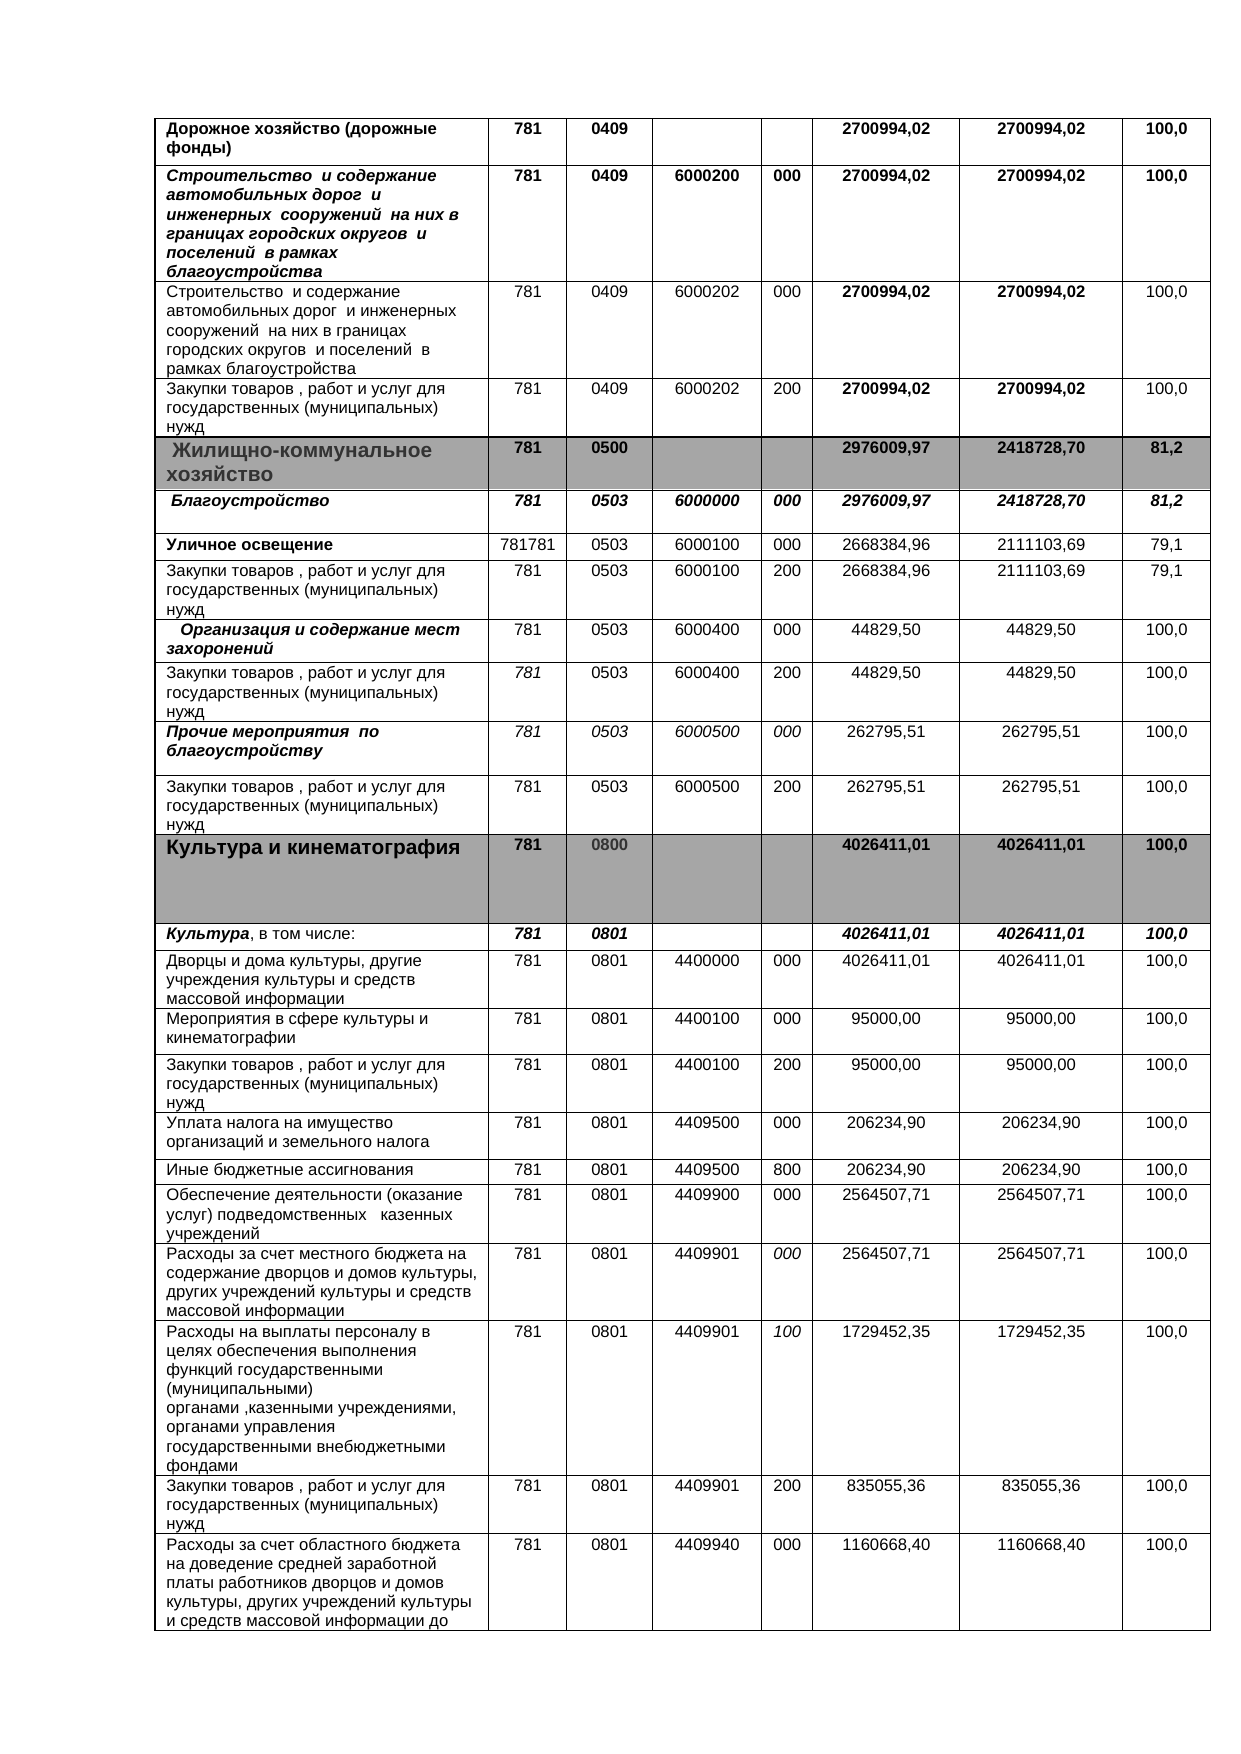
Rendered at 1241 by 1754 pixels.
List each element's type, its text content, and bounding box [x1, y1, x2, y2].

table_cell 100,0 [1123, 1476, 1210, 1533]
table_cell 0503 [567, 561, 652, 618]
table_cell 100,0 [1123, 1009, 1210, 1053]
table_cell 2700994,02 [960, 119, 1122, 165]
table_cell 4026411,01 [813, 951, 959, 1008]
table_cell 6000400 [653, 620, 761, 662]
table_cell 4409901 [653, 1321, 761, 1475]
table_cell 781 [489, 282, 566, 378]
table_cell 2700994,02 [813, 282, 959, 378]
table_cell 200 [762, 1055, 812, 1112]
table_cell 100,0 [1123, 776, 1210, 834]
table_cell Закупки товаров , работ и услуг для государственных (муниципальных) нужд [156, 561, 488, 618]
table_cell 100,0 [1123, 951, 1210, 1008]
table_cell 835055,36 [813, 1476, 959, 1533]
table_cell 206234,90 [813, 1160, 959, 1184]
table_cell 4026411,01 [813, 924, 959, 949]
table_cell 4400100 [653, 1009, 761, 1053]
table_cell 44829,50 [960, 663, 1122, 721]
table_cell 2564507,71 [960, 1244, 1122, 1320]
table_cell [653, 438, 761, 489]
table_cell 6000400 [653, 663, 761, 721]
table_cell 0801 [567, 1534, 652, 1630]
table_cell 44829,50 [960, 620, 1122, 662]
table_cell 6000100 [653, 534, 761, 560]
table_cell 000 [762, 1534, 812, 1630]
table_cell 81,2 [1123, 491, 1210, 533]
table_cell 800 [762, 1160, 812, 1184]
table_cell Благоустройство [156, 491, 488, 533]
table_cell 000 [762, 1113, 812, 1159]
table_cell 0801 [567, 924, 652, 949]
table_cell 000 [762, 491, 812, 533]
table_cell 100,0 [1123, 663, 1210, 721]
table_cell Культура и кинематография [156, 835, 488, 923]
table_cell 2111103,69 [960, 534, 1122, 560]
table_cell 262795,51 [960, 776, 1122, 834]
table_cell 781 [489, 1009, 566, 1053]
table_cell 000 [762, 951, 812, 1008]
table_cell 000 [762, 534, 812, 560]
table_cell 100,0 [1123, 1113, 1210, 1159]
table_cell 6000202 [653, 379, 761, 436]
table_cell 4409940 [653, 1534, 761, 1630]
table_cell Строительство и содержание автомобильных дорог и инженерных сооружений на них в границах городских округов и поселений в рамках благоустройства [156, 166, 488, 281]
table_cell 781 [489, 1113, 566, 1159]
table_cell 000 [762, 166, 812, 281]
table_cell 4409500 [653, 1160, 761, 1184]
table_cell 0409 [567, 119, 652, 165]
table_cell [762, 119, 812, 165]
table_cell 1160668,40 [813, 1534, 959, 1630]
table_cell 2668384,96 [813, 561, 959, 618]
table_cell 781 [489, 438, 566, 489]
table_cell 262795,51 [960, 722, 1122, 775]
table_cell 100,0 [1123, 379, 1210, 436]
table_cell 100,0 [1123, 1244, 1210, 1320]
table_cell 0503 [567, 491, 652, 533]
table_cell 0503 [567, 663, 652, 721]
table_cell 100,0 [1123, 166, 1210, 281]
table_cell Мероприятия в сфере культуры и кинематографии [156, 1009, 488, 1053]
table_cell 781 [489, 835, 566, 923]
table_cell 6000100 [653, 561, 761, 618]
table_cell 0801 [567, 1055, 652, 1112]
table_cell 781 [489, 491, 566, 533]
table_cell 0503 [567, 776, 652, 834]
table_cell 2418728,70 [960, 438, 1122, 489]
table_cell 100,0 [1123, 835, 1210, 923]
table_cell Культура, в том числе: [156, 924, 488, 949]
table_cell Обеспечение деятельности (оказание услуг) подведомственных казенных учреждений [156, 1185, 488, 1243]
table_cell 6000500 [653, 776, 761, 834]
table_cell 781 [489, 1476, 566, 1533]
table_cell 781781 [489, 534, 566, 560]
table_cell 1160668,40 [960, 1534, 1122, 1630]
table_cell 781 [489, 1160, 566, 1184]
table_cell 000 [762, 620, 812, 662]
table_cell 200 [762, 561, 812, 618]
table_cell 0801 [567, 1185, 652, 1243]
table_cell 44829,50 [813, 620, 959, 662]
table_cell 100 [762, 1321, 812, 1475]
table_cell 95000,00 [960, 1055, 1122, 1112]
table_cell 000 [762, 722, 812, 775]
table_cell 100,0 [1123, 1160, 1210, 1184]
table_cell Прочие мероприятия по благоустройству [156, 722, 488, 775]
table_cell 200 [762, 379, 812, 436]
table_cell 6000202 [653, 282, 761, 378]
table_cell 6000200 [653, 166, 761, 281]
table_cell 100,0 [1123, 1321, 1210, 1475]
table_cell 0503 [567, 534, 652, 560]
table_cell Организация и содержание мест захоронений [156, 620, 488, 662]
table_cell 0409 [567, 282, 652, 378]
table_cell 206234,90 [960, 1113, 1122, 1159]
table_cell 0801 [567, 1244, 652, 1320]
table_cell [762, 438, 812, 489]
table_cell 4026411,01 [960, 924, 1122, 949]
table_cell 781 [489, 166, 566, 281]
table_cell 200 [762, 1476, 812, 1533]
table_cell 000 [762, 1185, 812, 1243]
table_cell Строительство и содержание автомобильных дорог и инженерных сооружений на них в границах городских округов и поселений в рамках благоустройства [156, 282, 488, 378]
table_cell 0500 [567, 438, 652, 489]
table_cell Закупки товаров , работ и услуг для государственных (муниципальных) нужд [156, 379, 488, 436]
table_cell 4409901 [653, 1244, 761, 1320]
table_cell 4400100 [653, 1055, 761, 1112]
table_cell Дворцы и дома культуры, другие учреждения культуры и средств массовой информации [156, 951, 488, 1008]
table_cell 1729452,35 [960, 1321, 1122, 1475]
table_cell 100,0 [1123, 1185, 1210, 1243]
table_cell 81,2 [1123, 438, 1210, 489]
table_cell [762, 835, 812, 923]
table_cell 0801 [567, 1160, 652, 1184]
table_cell 2700994,02 [813, 119, 959, 165]
table_cell 4409500 [653, 1113, 761, 1159]
table_cell 44829,50 [813, 663, 959, 721]
table_cell 200 [762, 776, 812, 834]
table_cell 781 [489, 776, 566, 834]
table_cell 2564507,71 [960, 1185, 1122, 1243]
table_cell 000 [762, 282, 812, 378]
table_cell [653, 835, 761, 923]
table_cell 0801 [567, 1113, 652, 1159]
table_cell 4409900 [653, 1185, 761, 1243]
table_cell 0503 [567, 722, 652, 775]
table_cell 2418728,70 [960, 491, 1122, 533]
table_cell 4409901 [653, 1476, 761, 1533]
table_cell 2700994,02 [813, 379, 959, 436]
table_cell 000 [762, 1009, 812, 1053]
table_cell Закупки товаров , работ и услуг для государственных (муниципальных) нужд [156, 1055, 488, 1112]
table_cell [156, 1534, 488, 1630]
table_cell 781 [489, 951, 566, 1008]
table_cell 2564507,71 [813, 1185, 959, 1243]
table_cell 000 [762, 1244, 812, 1320]
table_cell Иные бюджетные ассигнования [156, 1160, 488, 1184]
table_cell 1729452,35 [813, 1321, 959, 1475]
table_cell 6000000 [653, 491, 761, 533]
table_cell 781 [489, 379, 566, 436]
table_cell 0503 [567, 620, 652, 662]
table_cell 781 [489, 1055, 566, 1112]
table_cell 79,1 [1123, 534, 1210, 560]
table_cell 4026411,01 [960, 951, 1122, 1008]
table_cell 200 [762, 663, 812, 721]
table_cell 4026411,01 [813, 835, 959, 923]
table_cell Дорожное хозяйство (дорожные фонды) [156, 119, 488, 165]
table_cell 781 [489, 1185, 566, 1243]
table_cell [653, 924, 761, 949]
table_cell 781 [489, 1244, 566, 1320]
table_cell 0409 [567, 166, 652, 281]
table_cell 835055,36 [960, 1476, 1122, 1533]
table_cell 0801 [567, 1321, 652, 1475]
table_cell 100,0 [1123, 722, 1210, 775]
table_cell 0409 [567, 379, 652, 436]
table_cell 781 [489, 119, 566, 165]
table_cell 781 [489, 620, 566, 662]
table_cell 100,0 [1123, 924, 1210, 949]
table_cell 2700994,02 [960, 166, 1122, 281]
table_cell 206234,90 [813, 1113, 959, 1159]
table_cell 2700994,02 [960, 379, 1122, 436]
table_cell 2700994,02 [813, 166, 959, 281]
table_cell Закупки товаров , работ и услуг для государственных (муниципальных) нужд [156, 776, 488, 834]
table_cell 4400000 [653, 951, 761, 1008]
table_cell 2700994,02 [960, 282, 1122, 378]
table_cell 262795,51 [813, 776, 959, 834]
table_cell 206234,90 [960, 1160, 1122, 1184]
table_cell Расходы за счет местного бюджета на содержание дворцов и домов культуры, других учреждений культуры и средств массовой информации [156, 1244, 488, 1320]
table_cell 2111103,69 [960, 561, 1122, 618]
table_cell 95000,00 [813, 1055, 959, 1112]
table_cell 0800 [567, 835, 652, 923]
table_cell 781 [489, 561, 566, 618]
table_cell 2564507,71 [813, 1244, 959, 1320]
table_cell 100,0 [1123, 1055, 1210, 1112]
table_cell 2668384,96 [813, 534, 959, 560]
table_cell 100,0 [1123, 119, 1210, 165]
table_cell 79,1 [1123, 561, 1210, 618]
table_cell 2976009,97 [813, 491, 959, 533]
table_cell 95000,00 [960, 1009, 1122, 1053]
table_cell 95000,00 [813, 1009, 959, 1053]
table_cell 781 [489, 663, 566, 721]
table_cell 781 [489, 924, 566, 949]
table_cell 2976009,97 [813, 438, 959, 489]
table_cell Закупки товаров , работ и услуг для государственных (муниципальных) нужд [156, 1476, 488, 1533]
table_cell 4026411,01 [960, 835, 1122, 923]
table_cell 100,0 [1123, 282, 1210, 378]
table_cell 0801 [567, 951, 652, 1008]
table_cell Жилищно-коммунальное хозяйство [156, 438, 488, 489]
table_cell 6000500 [653, 722, 761, 775]
table_cell 781 [489, 1321, 566, 1475]
table_cell 781 [489, 722, 566, 775]
table_cell Уплата налога на имущество организаций и земельного налога [156, 1113, 488, 1159]
table_cell Уличное освещение [156, 534, 488, 560]
table_cell 100,0 [1123, 1534, 1210, 1630]
table_cell [653, 119, 761, 165]
table_cell 262795,51 [813, 722, 959, 775]
table_cell 0801 [567, 1009, 652, 1053]
table_cell 0801 [567, 1476, 652, 1533]
table_cell 100,0 [1123, 620, 1210, 662]
table_cell Закупки товаров , работ и услуг для государственных (муниципальных) нужд [156, 663, 488, 721]
table_cell [762, 924, 812, 949]
table_cell 781 [489, 1534, 566, 1630]
